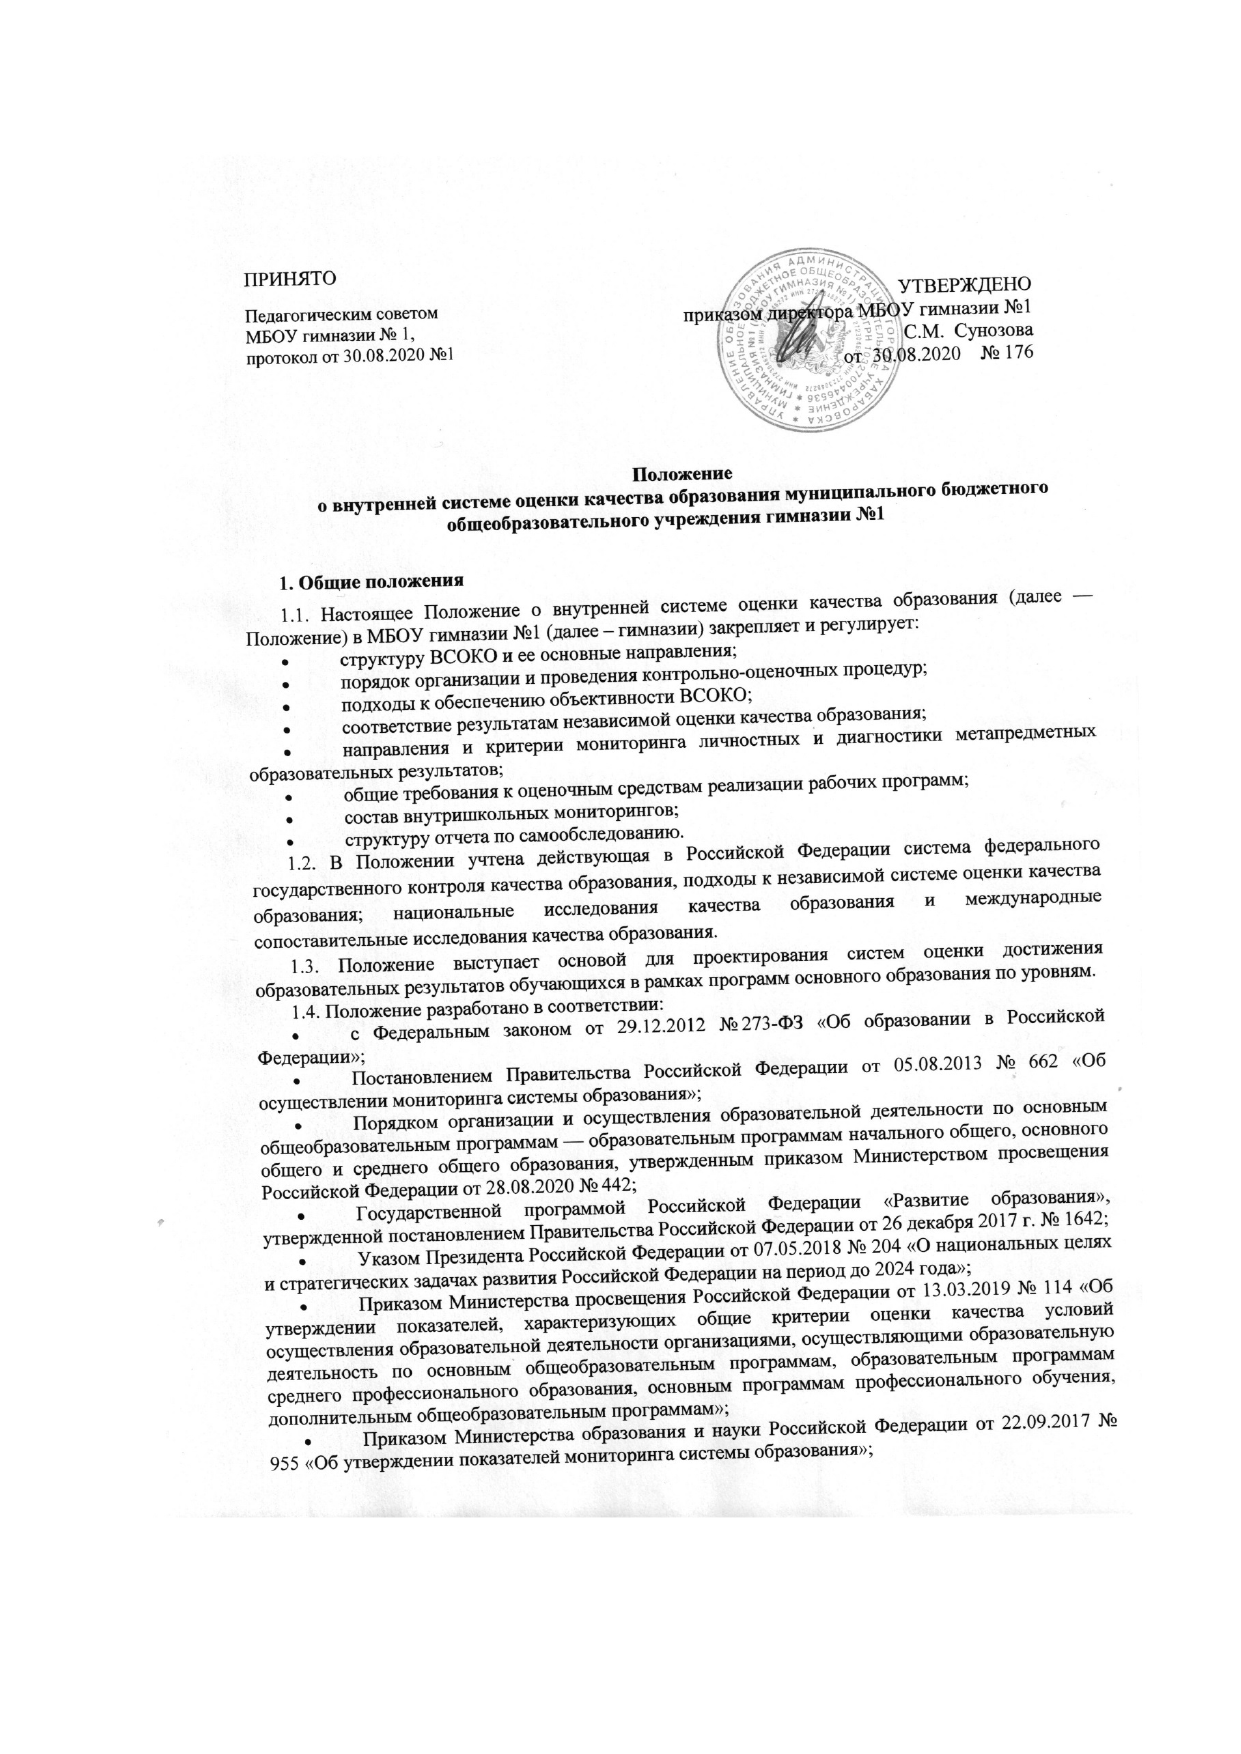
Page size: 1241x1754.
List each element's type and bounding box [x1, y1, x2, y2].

picture [147, 146, 1151, 1526]
